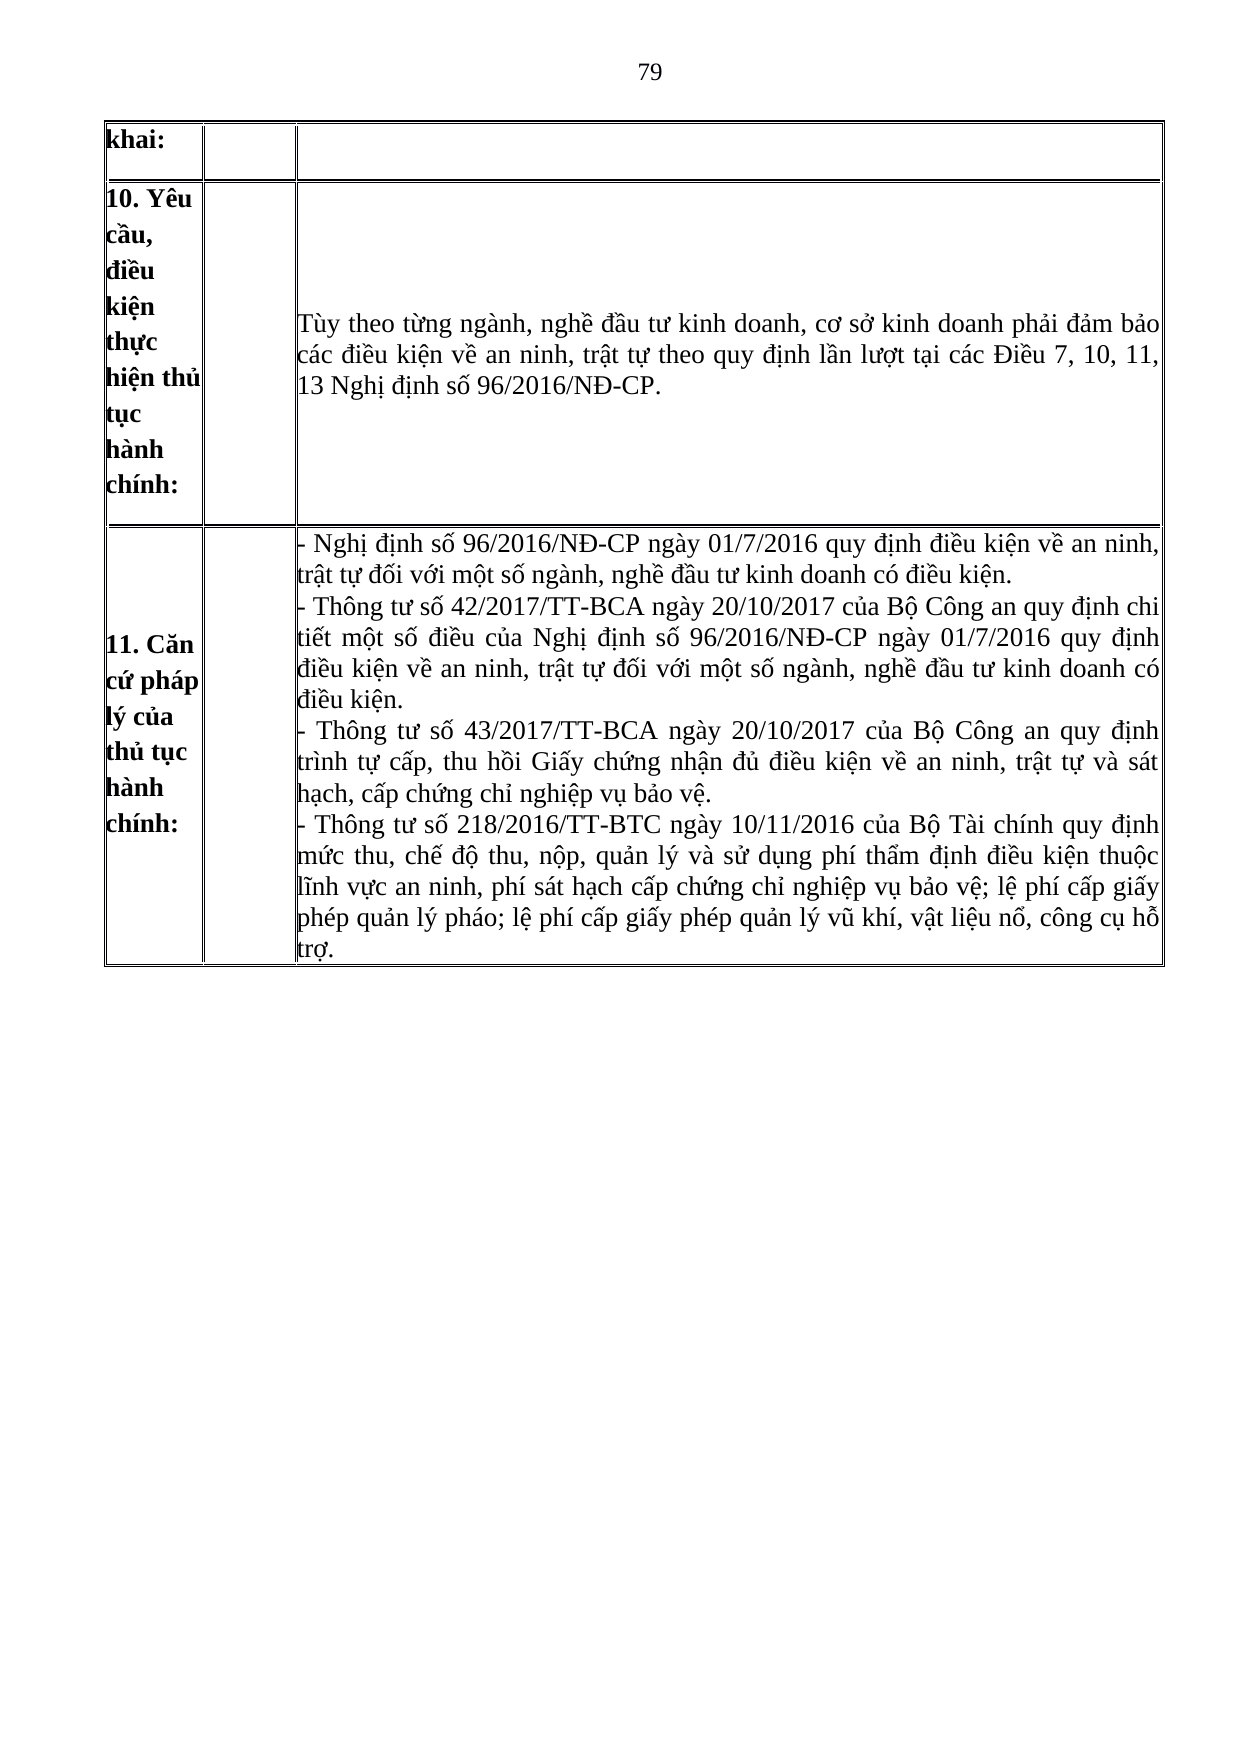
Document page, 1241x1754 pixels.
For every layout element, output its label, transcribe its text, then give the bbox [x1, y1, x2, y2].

table_cell Tùy theo từng ngành, nghề đầu tư kinh doanh, cơ sở kinh doanh phải đảm bảo các điều kiện về an ninh, trật tự theo quy định lần lượt tại các Điều 7, 10, 11, 13 Nghị định số 96/2016/NĐ-CP. [298, 179, 1162, 524]
table_cell [205, 183, 295, 524]
table_cell 10. Yêu cầu, điều kiện thực hiện thủ tục hành chính: [107, 179, 202, 524]
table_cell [107, 124, 203, 179]
table_cell [204, 528, 297, 963]
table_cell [297, 124, 1162, 179]
table_cell 11. Căn cứ pháp lý của thủ tục hành chính: [107, 524, 203, 963]
table_cell - Nghị định số 96/2016/NĐ-CP ngày 01/7/2016 quy định điều kiện về an ninh, trật tự đối với một số ngành, nghề đầu tư kinh doanh có điều kiện. - Thông tư số 42/2017/TT-BCA ngày 20/10/2017 của Bộ Công an quy định chi tiết một số điều của Nghị định số 96/2016/NĐ-CP ngày 01/7/2016 quy định điều kiện về an ninh, trật tự đối với một số ngành, nghề đầu tư kinh doanh có điều kiện. - Thông tư số 43/2017/TT-BCA ngày 20/10/2017 của Bộ Công an quy định trình tự cấp, thu hồi Giấy chứng nhận đủ điều kiện về an ninh, trật tự và sát hạch, cấp chứng chỉ nghiệp vụ bảo vệ. - Thông tư số 218/2016/TT-BTC ngày 10/11/2016 của Bộ Tài chính quy định mức thu, chế độ thu, nộp, quản lý và sử dụng phí thẩm định điều kiện thuộc lĩnh vực an ninh, phí sát hạch cấp chứng chỉ nghiệp vụ bảo vệ; lệ phí cấp giấy phép quản lý pháo; lệ phí cấp giấy phép quản lý vũ khí, vật liệu nổ, công cụ hỗ trợ. [297, 524, 1162, 963]
table_cell [204, 124, 297, 179]
